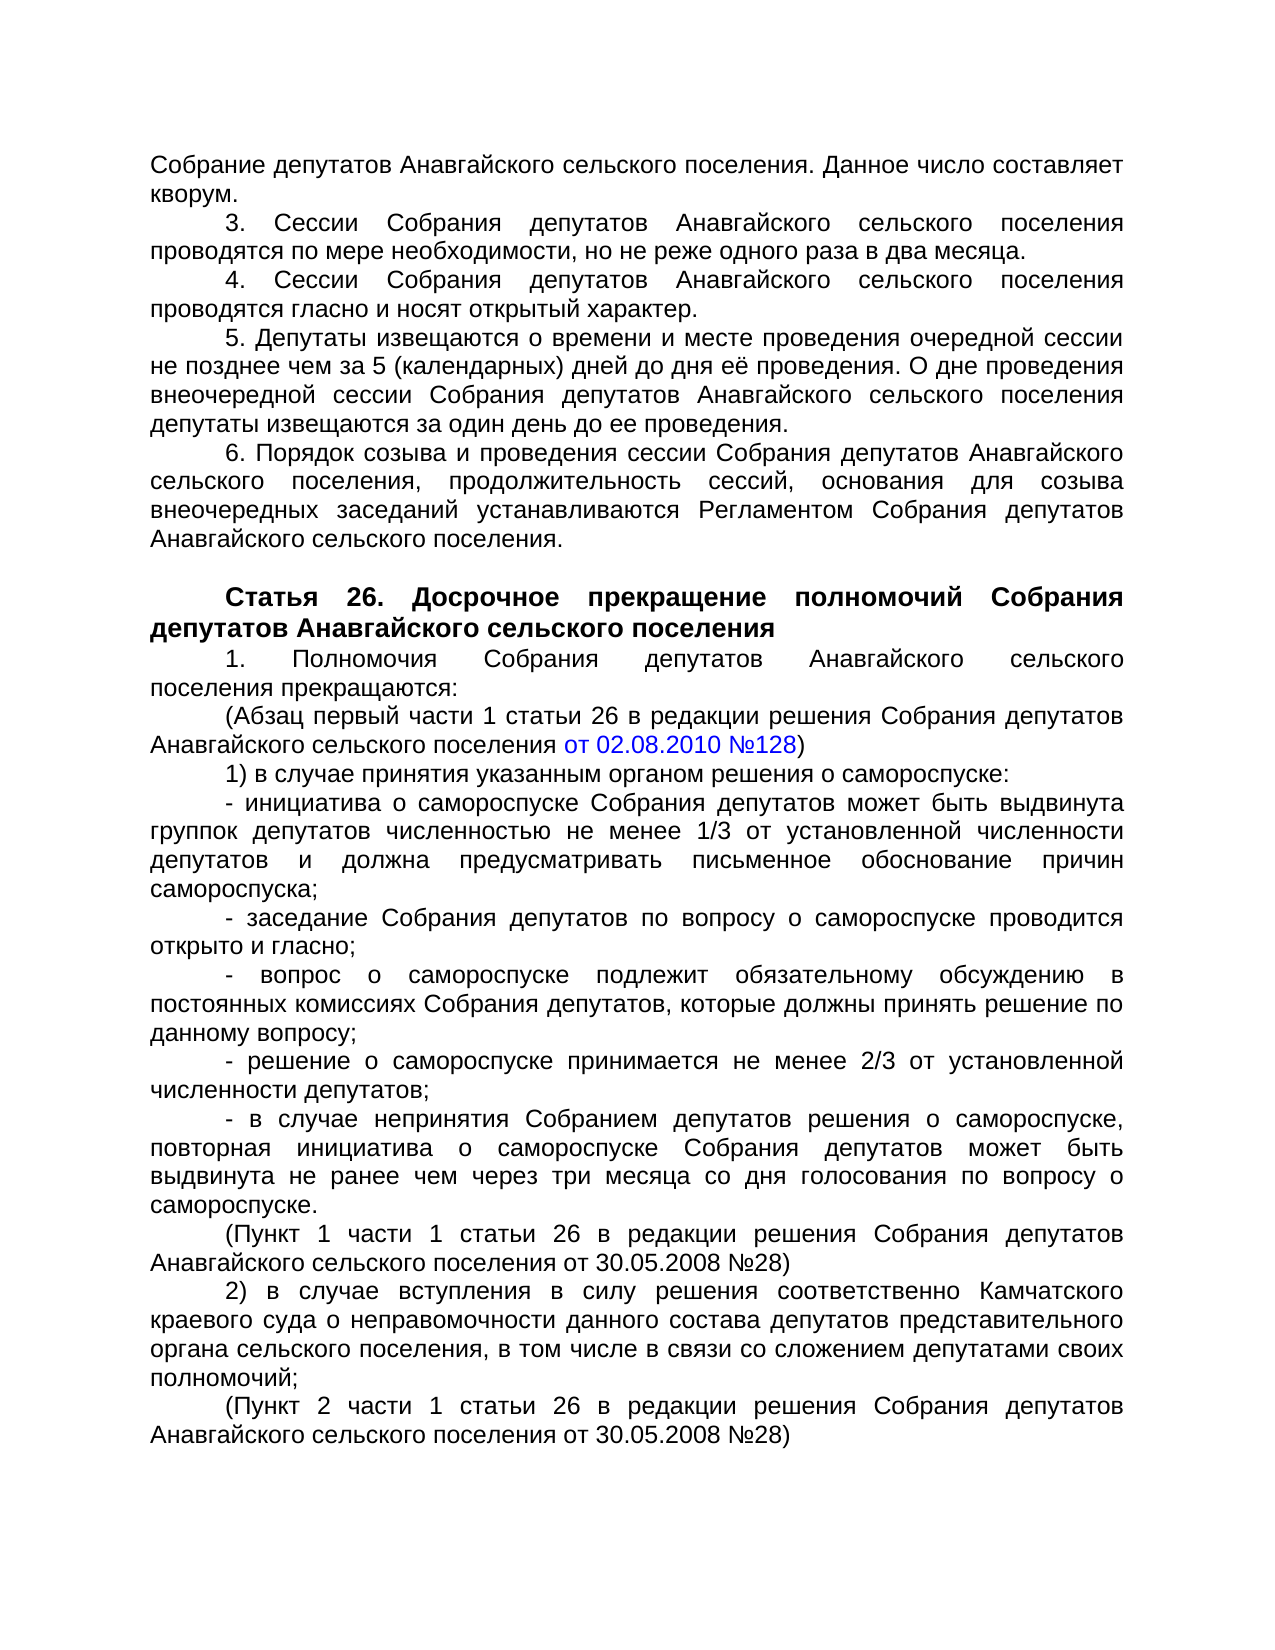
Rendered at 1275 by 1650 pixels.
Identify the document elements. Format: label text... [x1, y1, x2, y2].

text 4. Сессии Собрания депутатов Анавгайского сельского поселения проводятся гласно и носят открытый характер. [150, 265, 1125, 322]
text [150, 150, 1125, 207]
text - заседание Собрания депутатов по вопросу о самороспуске проводится открыто и гласно; [150, 902, 1125, 960]
text - в случае непринятия Собранием депутатов решения о самороспуске, повторная инициатива о самороспуске Собрания депутатов может быть выдвинута не ранее чем через три месяца со дня голосования по вопросу о самороспуске. [150, 1104, 1125, 1219]
text (Абзац первый части 1 статьи 26 в редакции решения Собрания депутатов Анавгайского сельского поселения от 02.08.2010 №128) [150, 701, 1125, 759]
text - вопрос о самороспуске подлежит обязательному обсуждению в постоянных комиссиях Собрания депутатов, которые должны принять решение по данному вопросу; [150, 960, 1125, 1046]
text Статья 26. Досрочное прекращение полномочий Собрания депутатов Анавгайского сельского поселения [150, 581, 1125, 644]
text 1) в случае принятия указанным органом решения о самороспуске: [150, 759, 1125, 787]
text - инициатива о самороспуске Собрания депутатов может быть выдвинута группок депутатов численностью не менее 1/3 от установленной численности депутатов и должна предусматривать письменное обоснование причин самороспуска; [150, 787, 1125, 902]
text (Пункт 2 части 1 статьи 26 в редакции решения Собрания депутатов Анавгайского сельского поселения от 30.05.2008 №28) [150, 1391, 1125, 1449]
text 6. Порядок созыва и проведения сессии Собрания депутатов Анавгайского сельского поселения, продолжительность сессий, основания для созыва внеочередных заседаний устанавливаются Регламентом Собрания депутатов Анавгайского сельского поселения. [150, 437, 1125, 552]
text 3. Сессии Собрания депутатов Анавгайского сельского поселения проводятся по мере необходимости, но не реже одного раза в два месяца. [150, 207, 1125, 265]
text - решение о самороспуске принимается не менее 2/3 от установленной численности депутатов; [150, 1046, 1125, 1104]
text (Пункт 1 части 1 статьи 26 в редакции решения Собрания депутатов Анавгайского сельского поселения от 30.05.2008 №28) [150, 1219, 1125, 1276]
text 2) в случае вступления в силу решения соответственно Камчатского краевого суда о неправомочности данного состава депутатов представительного органа сельского поселения, в том числе в связи со сложением депутатами своих полномочий; [150, 1276, 1125, 1391]
text 1. Полномочия Собрания депутатов Анавгайского сельского поселения прекращаются: [150, 644, 1125, 701]
text 5. Депутаты извещаются о времени и месте проведения очередной сессии не позднее чем за 5 (календарных) дней до дня её проведения. О дне проведения внеочередной сессии Собрания депутатов Анавгайского сельского поселения депутаты извещаются за один день до ее проведения. [150, 322, 1125, 437]
